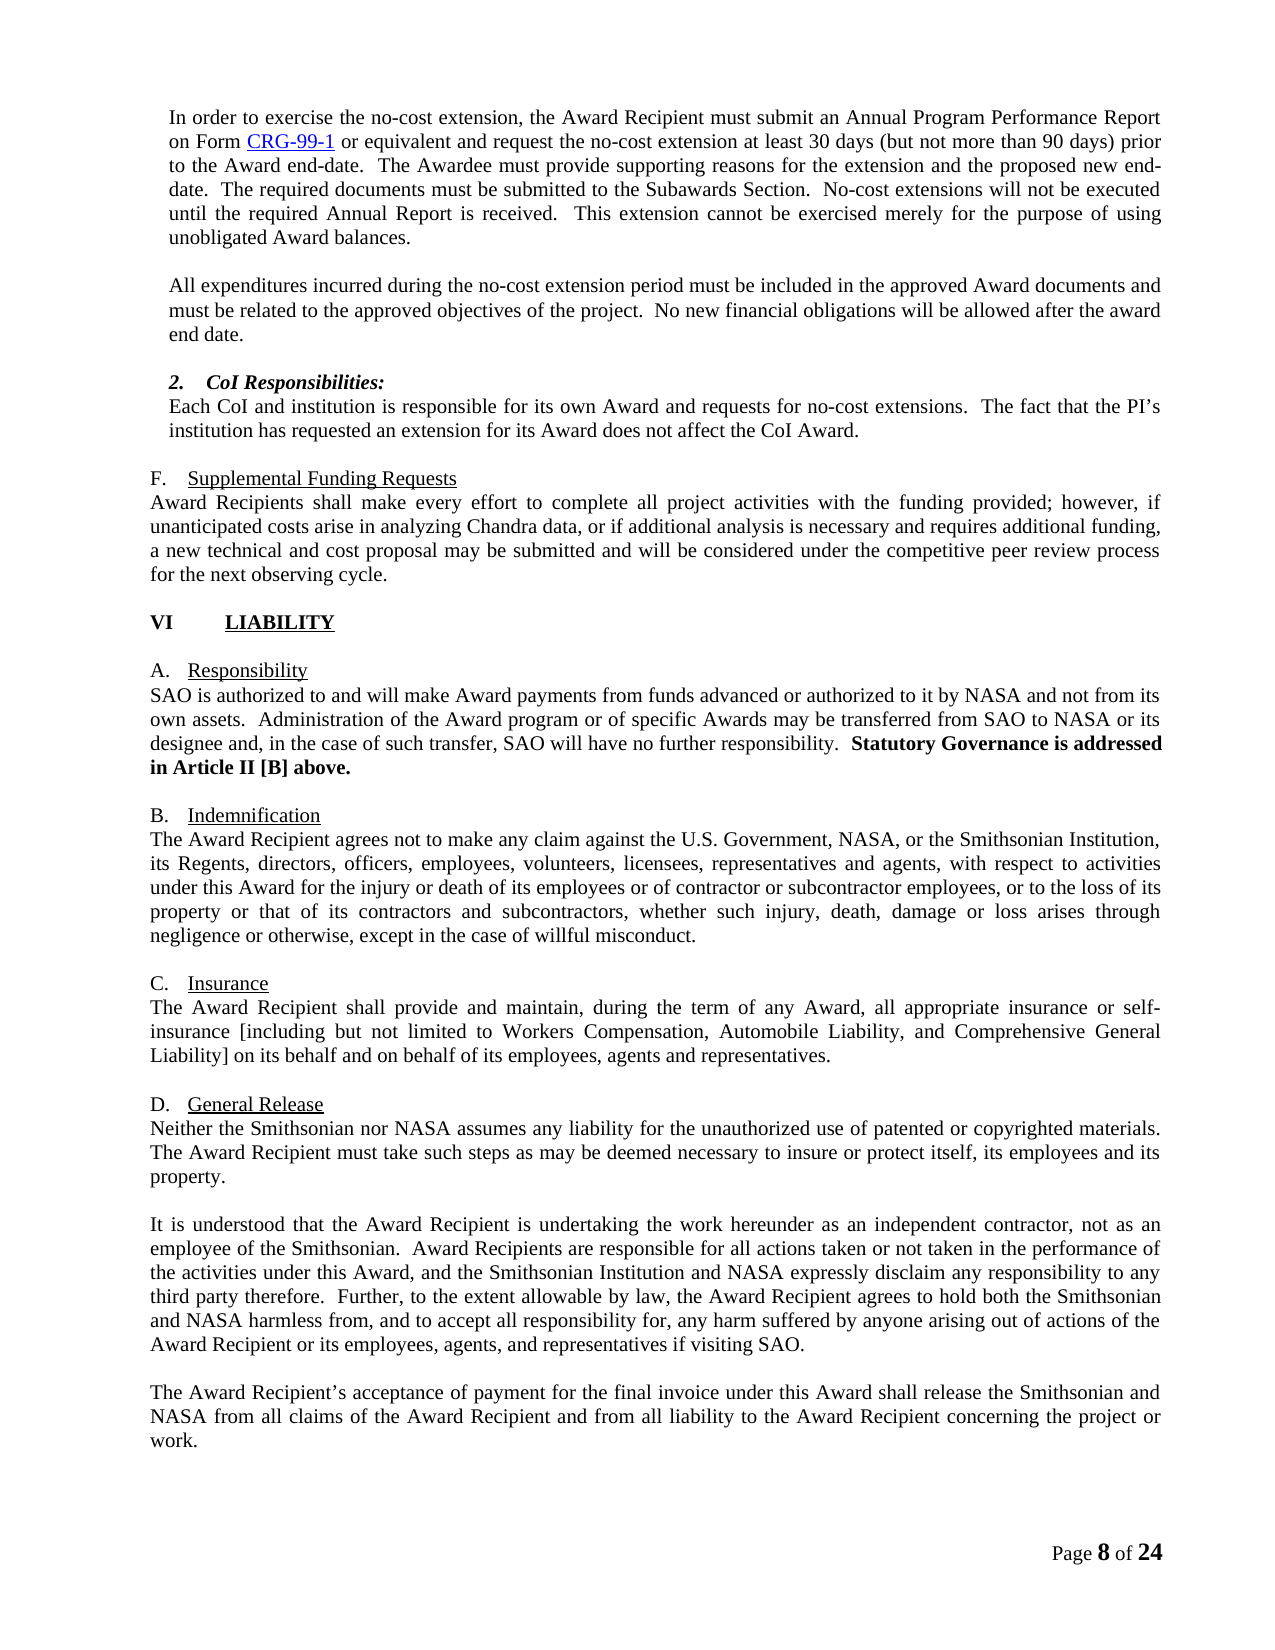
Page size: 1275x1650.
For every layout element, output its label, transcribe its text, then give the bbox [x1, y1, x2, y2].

text VI LIABILITY [150, 610, 1162, 634]
text B. Indemnification [150, 803, 1162, 827]
text Each CoI and institution is responsible for its own Award and requests for no-cost extensions. The fact that the PI’s institution has requested an extension for its Award does not affect the CoI Award. [169, 394, 1162, 442]
text SAO is authorized to and will make Award payments from funds advanced or authorized to it by NASA and not from its own assets. Administration of the Award program or of specific Awards may be transferred from SAO to NASA or its designee and, in the case of such transfer, SAO will have no further responsibility. Statutory Governance is addressed in Article II [B] above. [150, 682, 1162, 779]
text The Award Recipient shall provide and maintain, during the term of any Award, all appropriate insurance or self-insurance [including but not limited to Workers Compensation, Automobile Liability, and Comprehensive General Liability] on its behalf and on behalf of its employees, agents and representatives. [150, 995, 1162, 1067]
text In order to exercise the no-cost extension, the Award Recipient must submit an Annual Program Performance Report on Form CRG-99-1 or equivalent and request the no-cost extension at least 30 days (but not more than 90 days) prior to the Award end-date. The Awardee must provide supporting reasons for the extension and the proposed new end-date. The required documents must be submitted to the Subawards Section. No-cost extensions will not be executed until the required Annual Report is received. This extension cannot be exercised merely for the purpose of using unobligated Award balances. [169, 105, 1162, 249]
text The Award Recipient’s acceptance of payment for the final invoice under this Award shall release the Smithsonian and NASA from all claims of the Award Recipient and from all liability to the Award Recipient concerning the project or work. [150, 1380, 1162, 1452]
text D. General Release [150, 1092, 1162, 1116]
text F. Supplemental Funding Requests [150, 466, 1162, 490]
text Award Recipients shall make every effort to complete all project activities with the funding provided; however, if unanticipated costs arise in analyzing Chandra data, or if additional analysis is necessary and requires additional funding, a new technical and cost proposal may be submitted and will be considered under the competitive peer review process for the next observing cycle. [150, 490, 1162, 586]
text A. Responsibility [150, 658, 1162, 682]
text All expenditures incurred during the no-cost extension period must be included in the approved Award documents and must be related to the approved objectives of the project. No new financial obligations will be allowed after the award end date. [169, 273, 1162, 346]
text The Award Recipient agrees not to make any claim against the U.S. Government, NASA, or the Smithsonian Institution, its Regents, directors, officers, employees, volunteers, licensees, representatives and agents, with respect to activities under this Award for the injury or death of its employees or of contractor or subcontractor employees, or to the loss of its property or that of its contractors and subcontractors, whether such injury, death, damage or loss arises through negligence or otherwise, except in the case of willful misconduct. [150, 827, 1162, 947]
text C. Insurance [150, 971, 1162, 995]
text 2. CoI Responsibilities: [169, 370, 1162, 394]
text It is understood that the Award Recipient is undertaking the work hereunder as an independent contractor, not as an employee of the Smithsonian. Award Recipients are responsible for all actions taken or not taken in the performance of the activities under this Award, and the Smithsonian Institution and NASA expressly disclaim any responsibility to any third party therefore. Further, to the extent allowable by law, the Award Recipient agrees to hold both the Smithsonian and NASA harmless from, and to accept all responsibility for, any harm suffered by anyone arising out of actions of the Award Recipient or its employees, agents, and representatives if visiting SAO. [150, 1212, 1162, 1356]
text Neither the Smithsonian nor NASA assumes any liability for the unauthorized use of patented or copyrighted materials. The Award Recipient must take such steps as may be deemed necessary to insure or protect itself, its employees and its property. [150, 1116, 1162, 1188]
